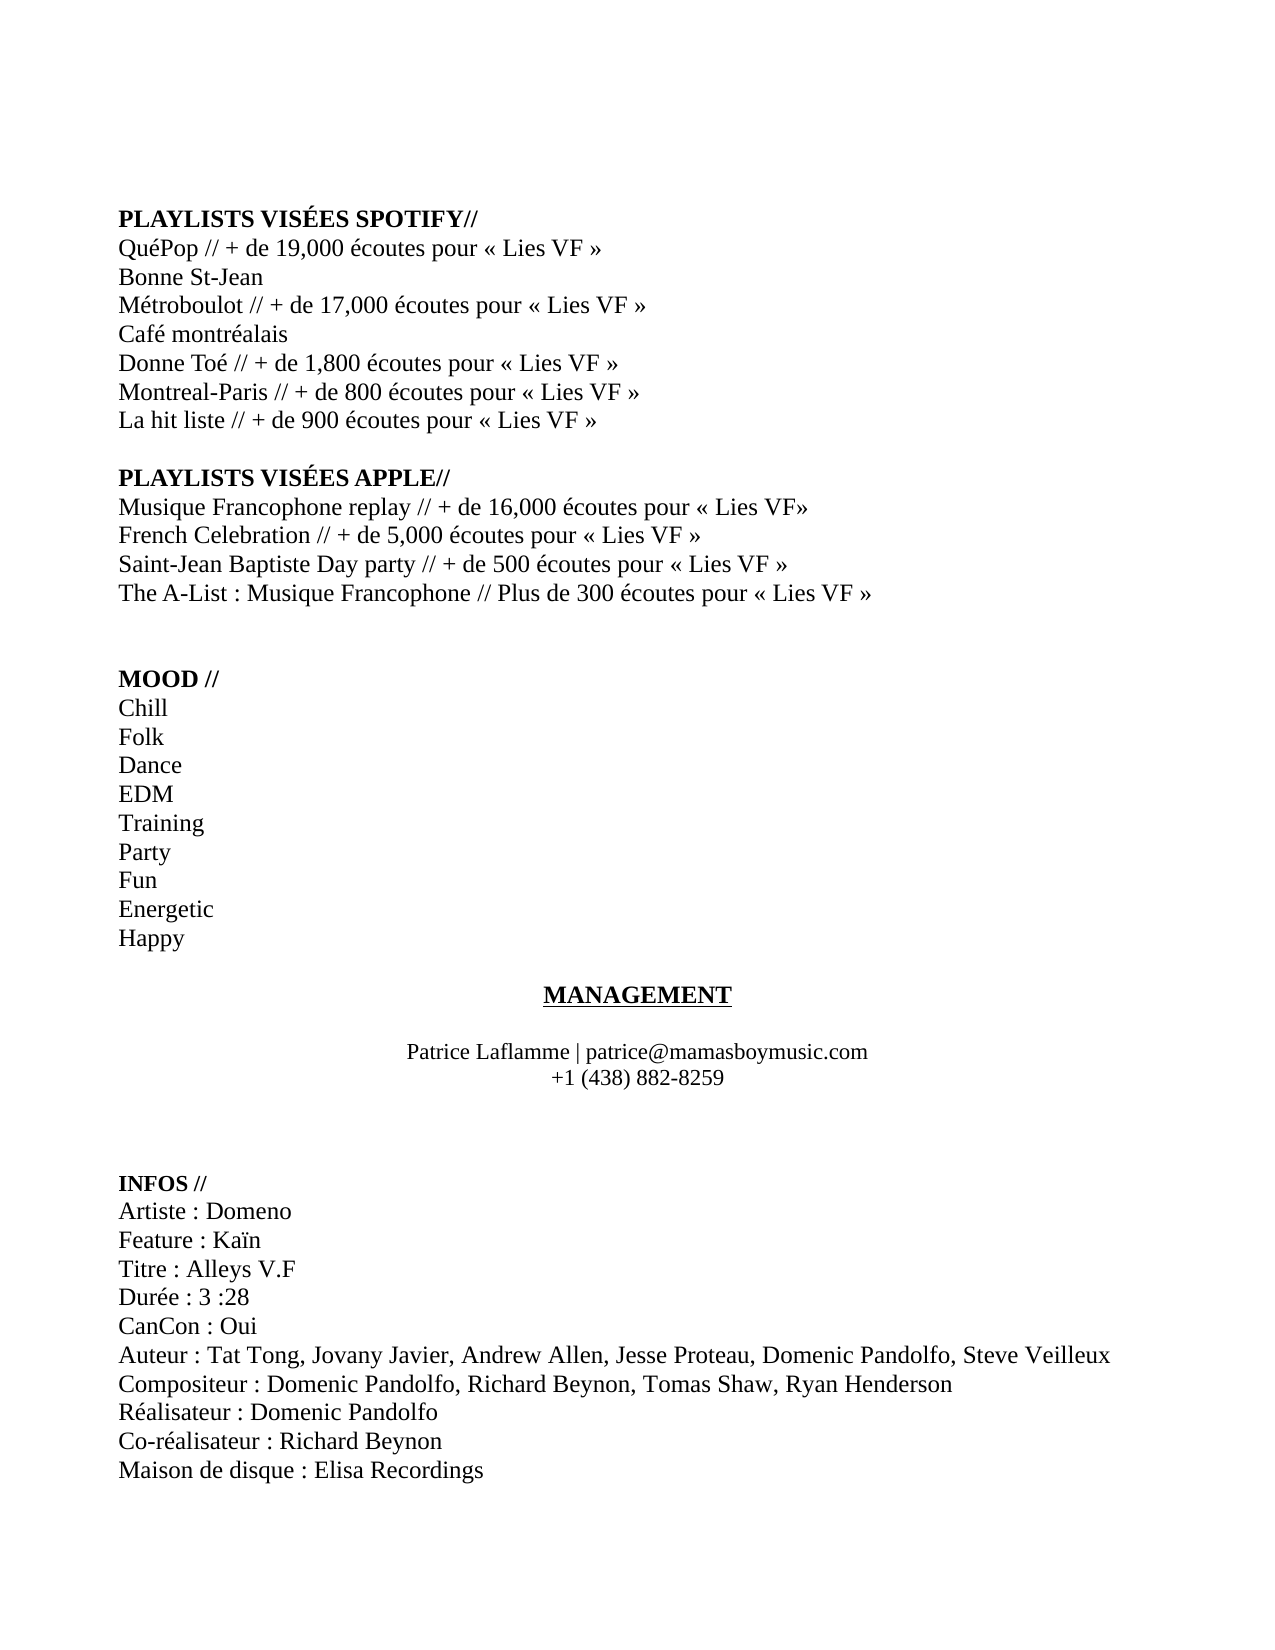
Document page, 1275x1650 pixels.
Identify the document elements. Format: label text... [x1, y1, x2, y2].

text Donne Toé // + de 1,800 écoutes pour « Lies VF » [118, 348, 1157, 377]
text Dance [118, 751, 1157, 779]
text CanCon : Oui Auteur : Tat Tong, Jovany Javier, Andrew Allen, Jesse Proteau, Domenic Pandolfo, Steve Veilleux [118, 1311, 1157, 1369]
text Café montréalais [118, 319, 1157, 348]
text Fun [118, 866, 1157, 894]
text Energetic [118, 894, 1157, 923]
text INFOS // [118, 1170, 1157, 1196]
text EDM [118, 779, 1157, 808]
text Co-réalisateur : Richard Beynon Maison de disque : Elisa Recordings [118, 1426, 1157, 1484]
text Compositeur : Domenic Pandolfo, Richard Beynon, Tomas Shaw, Ryan Henderson [118, 1369, 1157, 1397]
text Réalisateur : Domenic Pandolfo [118, 1397, 1157, 1426]
text Montreal-Paris // + de 800 écoutes pour « Lies VF » [118, 377, 1157, 406]
text Musique Francophone replay // + de 16,000 écoutes pour « Lies VF» [118, 492, 1157, 521]
text Training [118, 808, 1157, 837]
text Artiste : Domeno [118, 1196, 1157, 1225]
text Party [118, 837, 1157, 866]
text Chill [118, 693, 1157, 722]
text PLAYLISTS VISÉES SPOTIFY// [118, 204, 1157, 233]
text The A-List : Musique Francophone // Plus de 300 écoutes pour « Lies VF » [118, 578, 1157, 607]
text French Celebration // + de 5,000 écoutes pour « Lies VF » [118, 521, 1157, 549]
text Happy [118, 923, 1157, 952]
text Patrice Laflamme | patrice@mamasboymusic.com +1 (438) 882-8259 [118, 1038, 1157, 1091]
text Titre : Alleys V.F Durée : 3 :28 [118, 1254, 1157, 1311]
text Bonne St-Jean [118, 262, 1157, 291]
text Métroboulot // + de 17,000 écoutes pour « Lies VF » [118, 291, 1157, 319]
text Folk [118, 722, 1157, 751]
text Feature : Kaïn [118, 1225, 1157, 1254]
text MANAGEMENT [118, 981, 1157, 1038]
text La hit liste // + de 900 écoutes pour « Lies VF » [118, 406, 1157, 434]
text Saint-Jean Baptiste Day party // + de 500 écoutes pour « Lies VF » [118, 549, 1157, 578]
text PLAYLISTS VISÉES APPLE// [118, 463, 1157, 492]
text MOOD // [118, 664, 1157, 693]
text QuéPop // + de 19,000 écoutes pour « Lies VF » [118, 233, 1157, 262]
